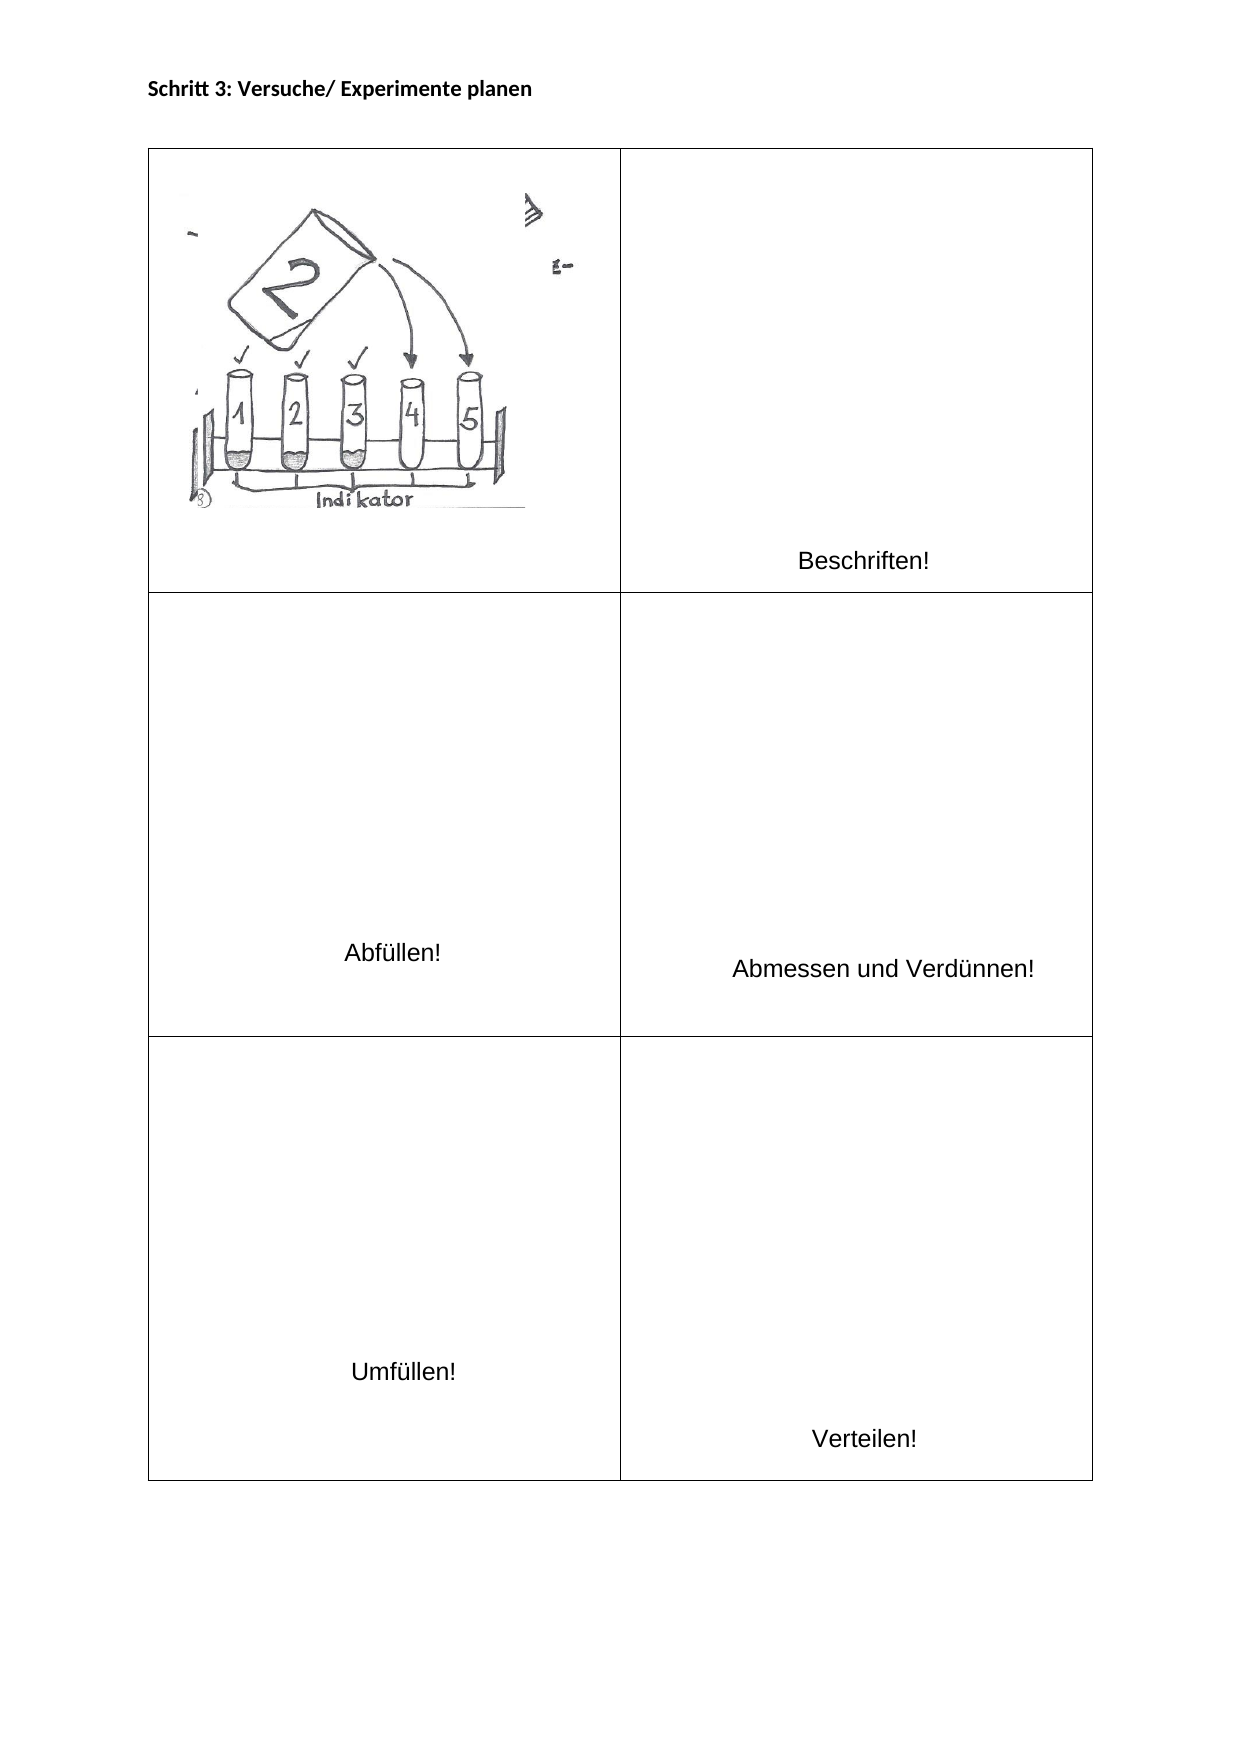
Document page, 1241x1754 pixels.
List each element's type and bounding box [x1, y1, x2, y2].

table_cell [149, 593, 620, 1036]
table_cell [149, 1037, 620, 1480]
picture [178, 170, 584, 538]
table_header [149, 149, 620, 592]
table_header [621, 149, 1092, 592]
table_cell [621, 593, 1092, 1036]
table_cell [621, 1037, 1092, 1480]
